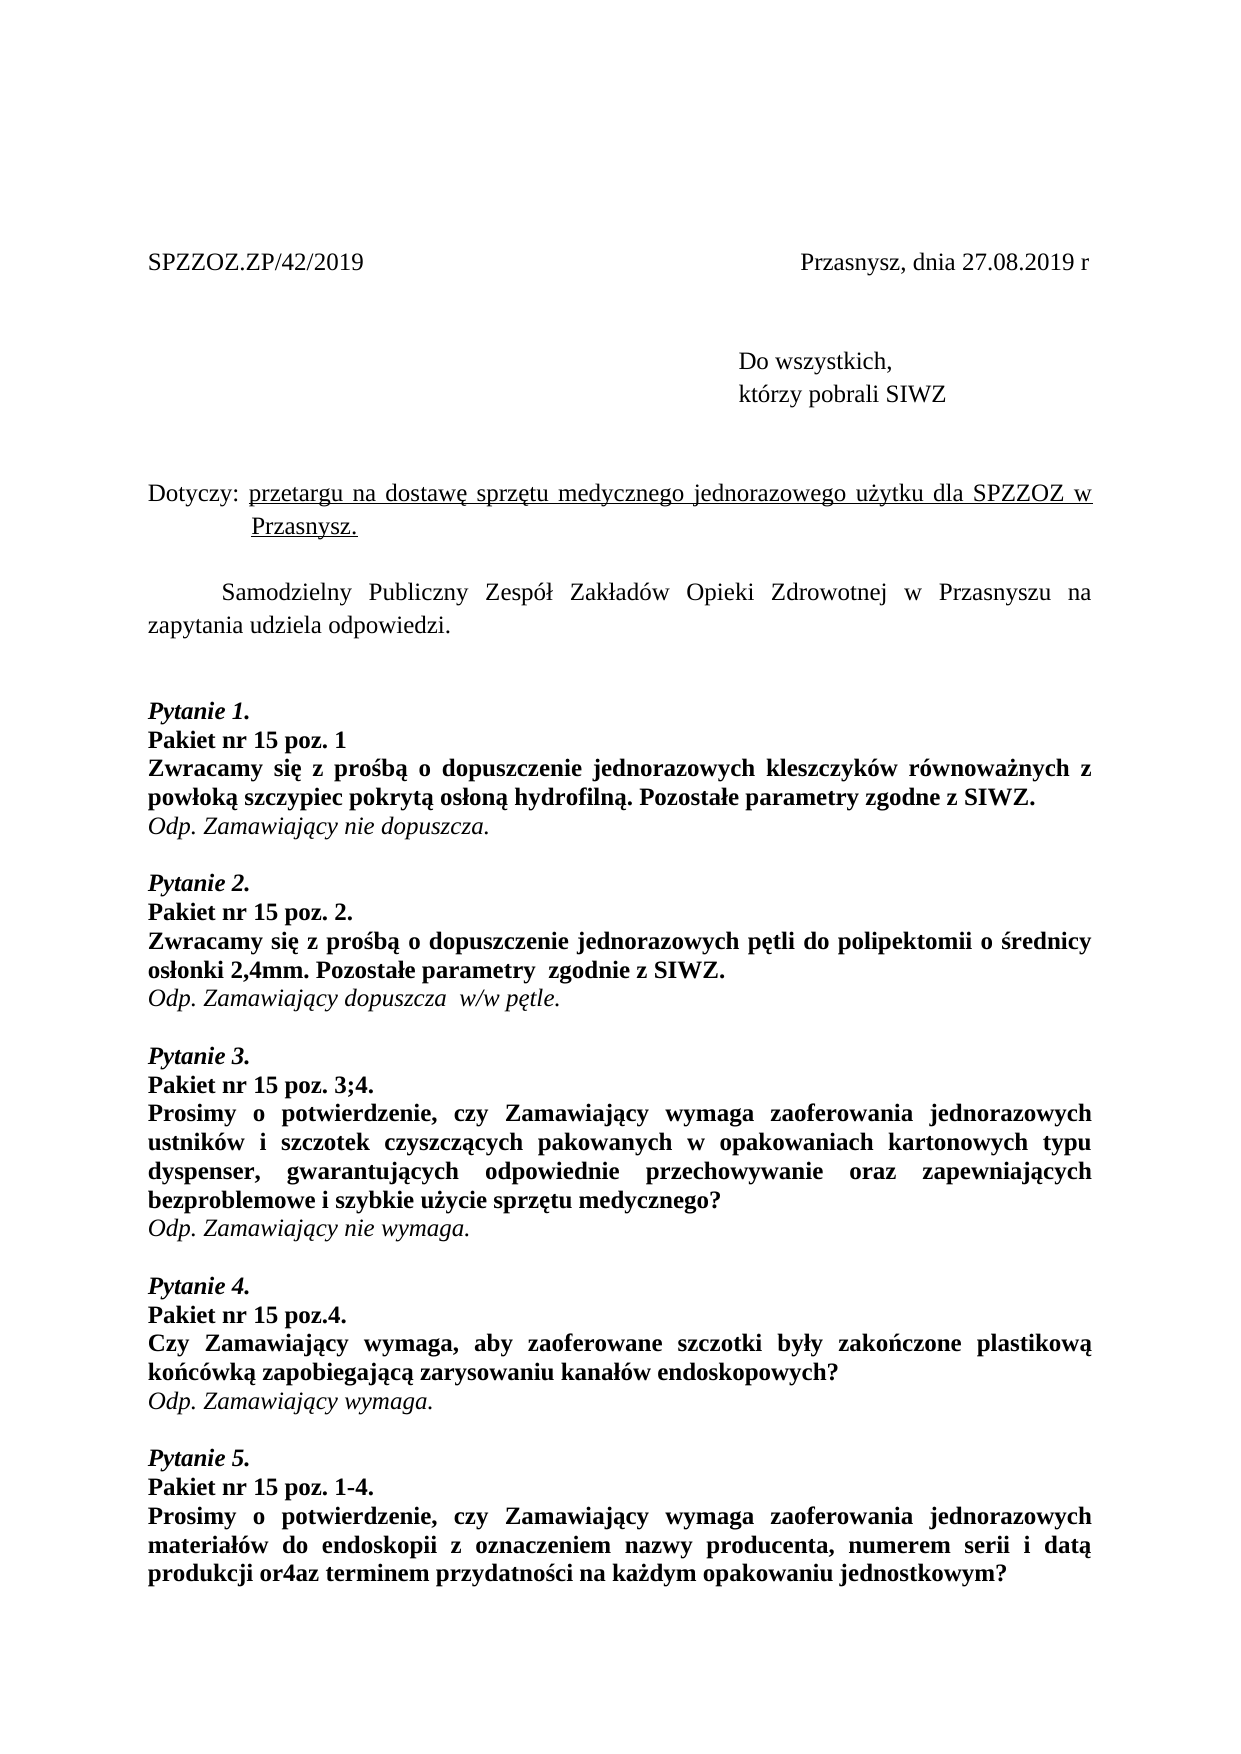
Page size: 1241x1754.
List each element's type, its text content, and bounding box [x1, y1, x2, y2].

text Pakiet nr 15 poz.4. [148, 1300, 1093, 1328]
text Prosimy o potwierdzenie, czy Zamawiający wymaga zaoferowania jednorazowych materiałów do endoskopii z oznaczeniem nazwy producenta, numerem serii i datą produkcji or4az terminem przydatności na każdym opakowaniu jednostkowym? [148, 1501, 1093, 1587]
text Pakiet nr 15 poz. 3;4. [148, 1070, 1093, 1098]
text Odp. Zamawiający dopuszcza w/w pętle. [148, 983, 1093, 1012]
text Do wszystkich, [738, 346, 1093, 374]
text Pytanie 5. [148, 1443, 1093, 1472]
text Pytanie 1. [148, 696, 1093, 725]
text Dotyczy: przetargu na dostawę sprzętu medycznego jednorazowego użytku dla SPZZOZ w Przasnysz. [148, 478, 1093, 539]
text którzy pobrali SIWZ [738, 379, 1093, 407]
text Prosimy o potwierdzenie, czy Zamawiający wymaga zaoferowania jednorazowych ustników i szczotek czyszczących pakowanych w opakowaniach kartonowych typu dyspenser, gwarantujących odpowiednie przechowywanie oraz zapewniających bezproblemowe i szybkie użycie sprzętu medycznego? [148, 1098, 1093, 1213]
text Zwracamy się z prośbą o dopuszczenie jednorazowych pętli do polipektomii o średnicy osłonki 2,4mm. Pozostałe parametry zgodnie z SIWZ. [148, 926, 1093, 983]
text Pytanie 4. [148, 1271, 1093, 1300]
text SPZZOZ.ZP/42/2019 Przasnysz, dnia 27.08.2019 r [148, 247, 1093, 275]
text Odp. Zamawiający wymaga. [148, 1386, 1093, 1415]
text Samodzielny Publiczny Zespół Zakładów Opieki Zdrowotnej w Przasnyszu na zapytania udziela odpowiedzi. [148, 577, 1093, 639]
text Pytanie 2. [148, 868, 1093, 897]
text Pytanie 3. [148, 1041, 1093, 1070]
text Zwracamy się z prośbą o dopuszczenie jednorazowych kleszczyków równoważnych z powłoką szczypiec pokrytą osłoną hydrofilną. Pozostałe parametry zgodne z SIWZ. [148, 753, 1093, 811]
text Pakiet nr 15 poz. 2. [148, 897, 1093, 926]
text Odp. Zamawiający nie wymaga. [148, 1213, 1093, 1242]
text Pakiet nr 15 poz. 1 [148, 725, 1093, 753]
text Czy Zamawiający wymaga, aby zaoferowane szczotki były zakończone plastikową końcówką zapobiegającą zarysowaniu kanałów endoskopowych? [148, 1328, 1093, 1386]
text Pakiet nr 15 poz. 1-4. [148, 1472, 1093, 1501]
text Odp. Zamawiający nie dopuszcza. [148, 811, 1093, 840]
